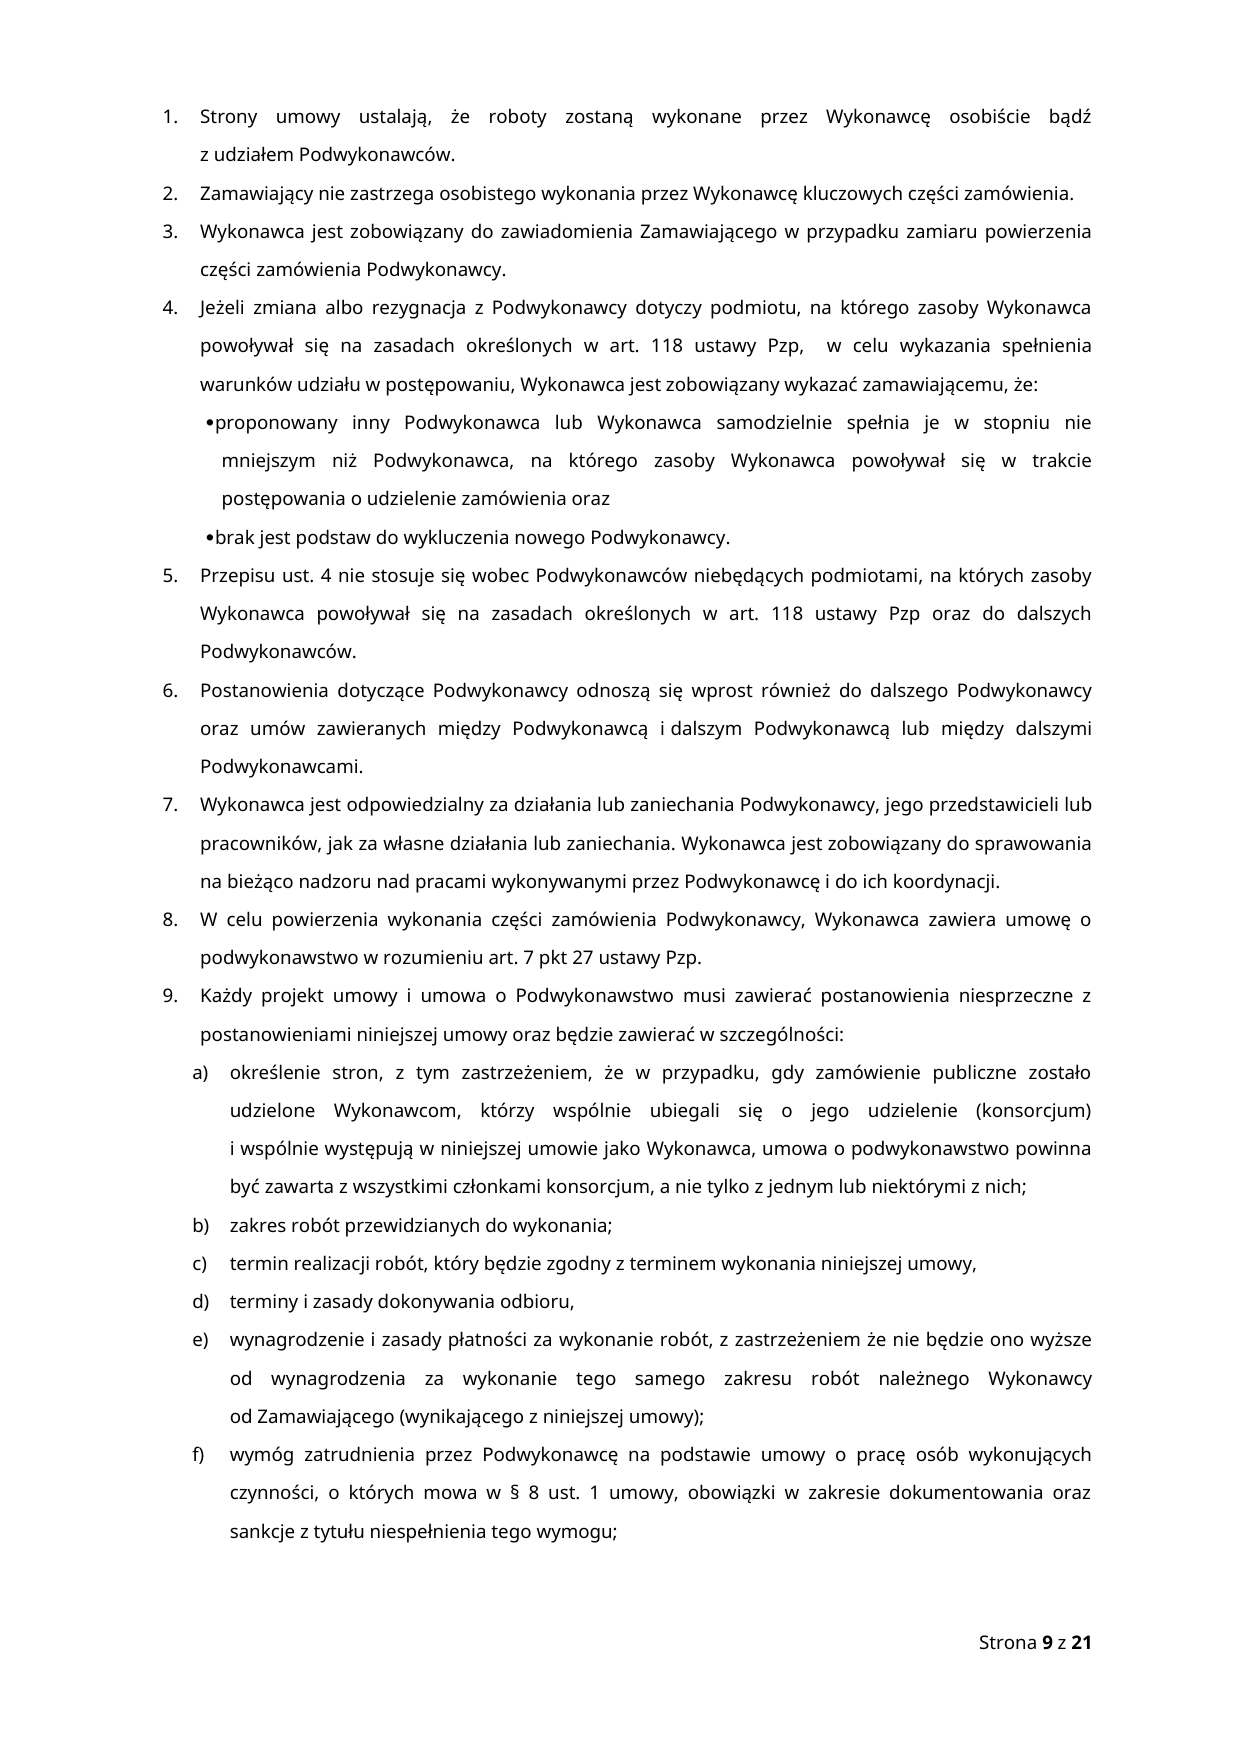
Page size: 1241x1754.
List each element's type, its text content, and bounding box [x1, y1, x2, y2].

list brak jest podstaw do wykluczenia nowego Podwykonawcy. [207, 524, 1093, 549]
list W celu powierzenia wykonania części zamówienia Podwykonawcy, Wykonawca zawiera umowę o podwykonawstwo w rozumieniu art. 7 pkt 27 ustawy Pzp. [162, 906, 1093, 970]
list Przepisu ust. 4 nie stosuje się wobec Podwykonawców niebędących podmiotami, na których zasoby Wykonawca powoływał się na zasadach określonych w art. 118 ustawy Pzp oraz do dalszych Podwykonawców. [162, 562, 1093, 664]
list terminy i zasady dokonywania odbioru, [192, 1288, 1093, 1314]
list zakres robót przewidzianych do wykonania; [192, 1212, 1093, 1238]
list wymóg zatrudnienia przez Podwykonawcę na podstawie umowy o pracę osób wykonujących czynności, o których mowa w § 8 ust. 1 umowy, obowiązki w zakresie dokumentowania oraz sankcje z tytułu niespełnienia tego wymogu; [192, 1441, 1093, 1543]
list określenie stron, z tym zastrzeżeniem, że w przypadku, gdy zamówienie publiczne zostało udzielone Wykonawcom, którzy wspólnie ubiegali się o jego udzielenie (konsorcjum) i wspólnie występują w niniejszej umowie jako Wykonawca, umowa o podwykonawstwo powinna być zawarta z wszystkimi członkami konsorcjum, a nie tylko z jednym lub niektórymi z nich; [192, 1059, 1093, 1199]
list Strony umowy ustalają, że roboty zostaną wykonane przez Wykonawcę osobiście bądź z udziałem Podwykonawców. [162, 103, 1093, 167]
list Postanowienia dotyczące Podwykonawcy odnoszą się wprost również do dalszego Podwykonawcy oraz umów zawieranych między Podwykonawcą i dalszym Podwykonawcą lub między dalszymi Podwykonawcami. [162, 677, 1093, 779]
list Jeżeli zmiana albo rezygnacja z Podwykonawcy dotyczy podmiotu, na którego zasoby Wykonawca powoływał się na zasadach określonych w art. 118 ustawy Pzp, w celu wykazania spełnienia warunków udziału w postępowaniu, Wykonawca jest zobowiązany wykazać zamawiającemu, że: [162, 294, 1093, 397]
list proponowany inny Podwykonawca lub Wykonawca samodzielnie spełnia je w stopniu nie mniejszym niż Podwykonawca, na którego zasoby Wykonawca powoływał się w trakcie postępowania o udzielenie zamówienia oraz [207, 409, 1093, 511]
list Zamawiający nie zastrzega osobistego wykonania przez Wykonawcę kluczowych części zamówienia. [162, 180, 1093, 205]
list Wykonawca jest odpowiedzialny za działania lub zaniechania Podwykonawcy, jego przedstawicieli lub pracowników, jak za własne działania lub zaniechania. Wykonawca jest zobowiązany do sprawowania na bieżąco nadzoru nad pracami wykonywanymi przez Podwykonawcę i do ich koordynacji. [162, 792, 1093, 893]
list wynagrodzenie i zasady płatności za wykonanie robót, z zastrzeżeniem że nie będzie ono wyższe od wynagrodzenia za wykonanie tego samego zakresu robót należnego Wykonawcy od Zamawiającego (wynikającego z niniejszej umowy); [192, 1327, 1093, 1429]
list termin realizacji robót, który będzie zgodny z terminem wykonania niniejszej umowy, [192, 1250, 1093, 1276]
list Wykonawca jest zobowiązany do zawiadomienia Zamawiającego w przypadku zamiaru powierzenia części zamówienia Podwykonawcy. [162, 218, 1093, 282]
list Każdy projekt umowy i umowa o Podwykonawstwo musi zawierać postanowienia niesprzeczne z postanowieniami niniejszej umowy oraz będzie zawierać w szczególności: [162, 983, 1093, 1046]
